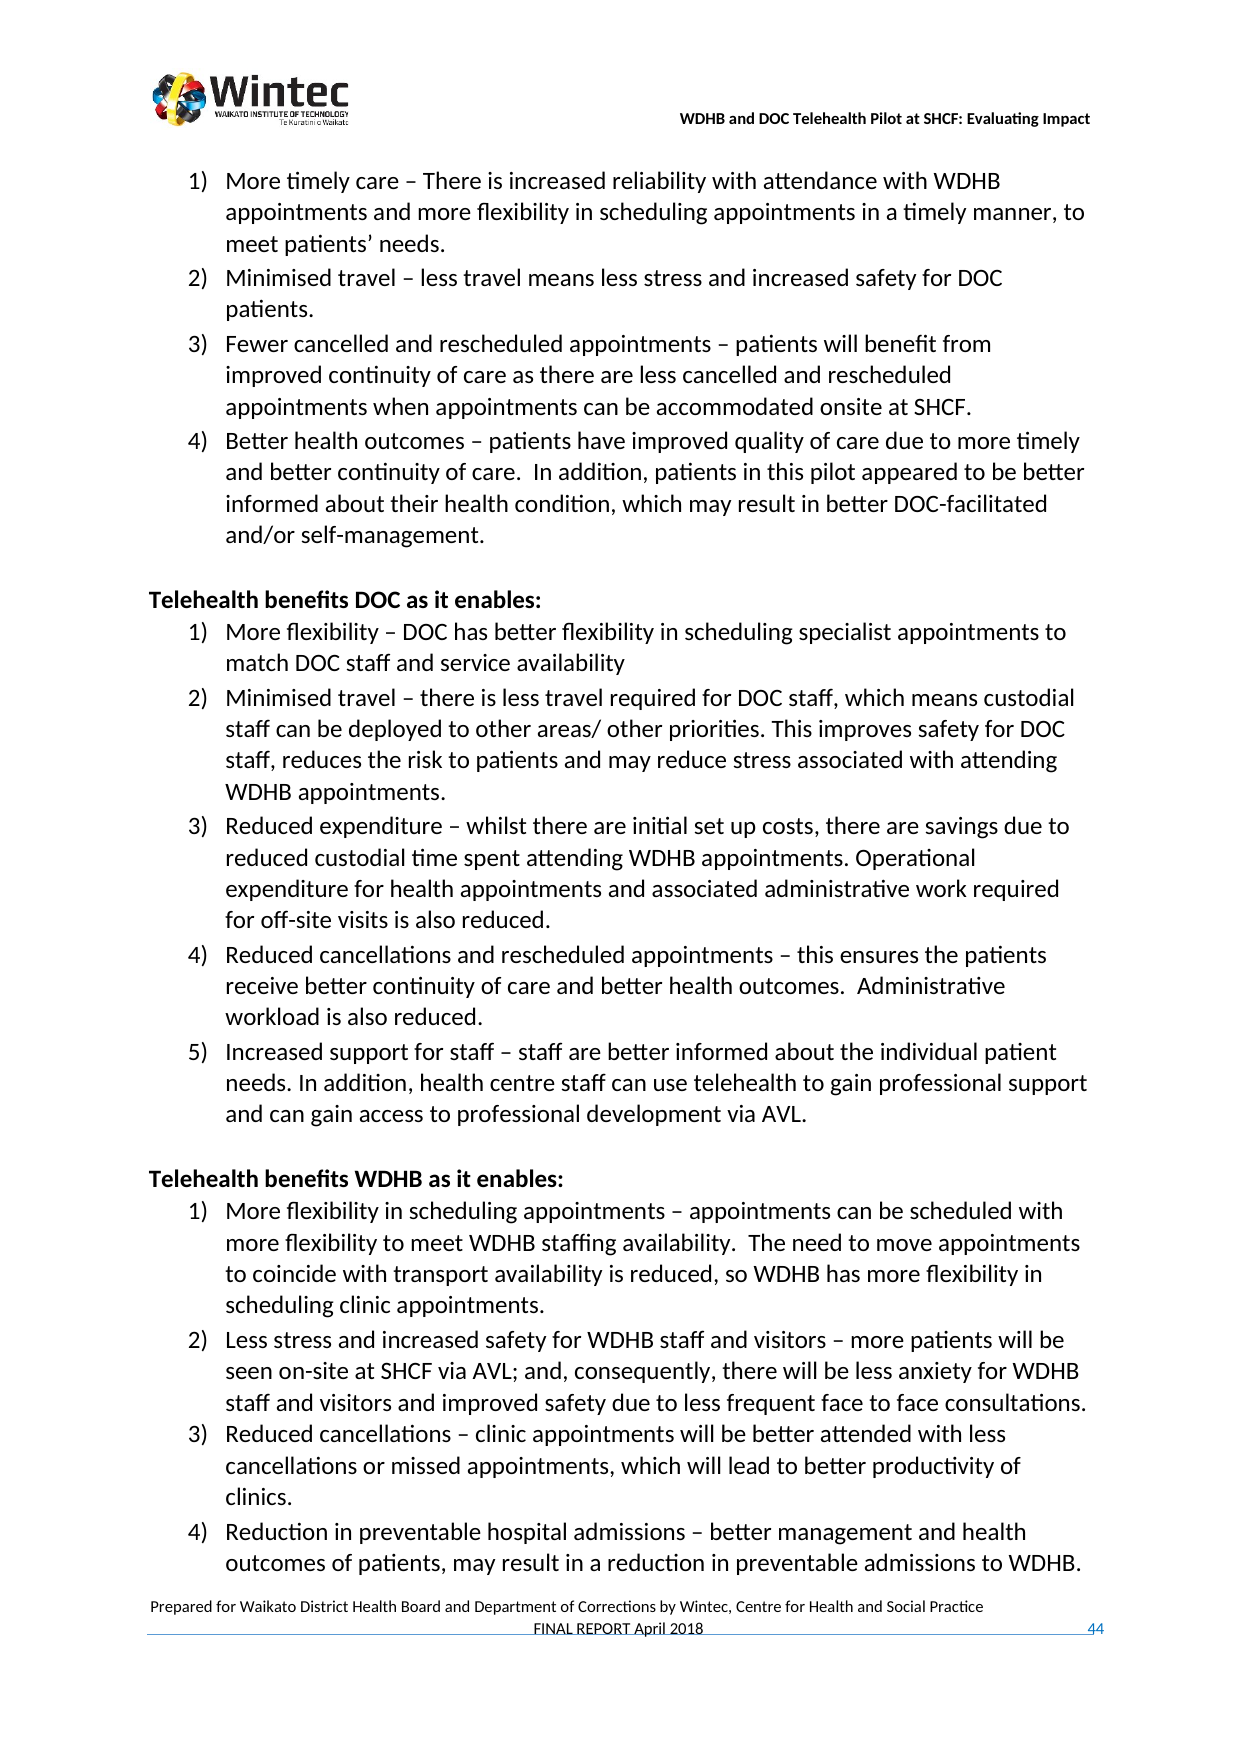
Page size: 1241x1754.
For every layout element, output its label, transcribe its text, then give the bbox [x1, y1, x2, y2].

picture [150, 68, 349, 130]
list Less stress and increased safety for WDHB staff and visitors – more patients will be seen on-site at SHCF via AVL; and, consequently, there will be less anxiety for WDHB staff and visitors and improved safety due to less frequent face to face consultations. [188, 1324, 1091, 1417]
list Reduced expenditure – whilst there are initial set up costs, there are savings due to reduced custodial time spent attending WDHB appointments. Operational expenditure for health appointments and associated administrative work required for off-site visits is also reduced. [188, 810, 1091, 935]
text Telehealth benefits DOC as it enables: [148, 584, 1108, 614]
list More flexibility – DOC has better flexibility in scheduling specialist appointments to match DOC staff and service availability [188, 616, 1091, 678]
list Reduction in preventable hospital admissions – better management and health outcomes of patients, may result in a reduction in preventable admissions to WDHB. [188, 1516, 1091, 1577]
list More flexibility in scheduling appointments – appointments can be scheduled with more flexibility to meet WDHB staffing availability. The need to move appointments to coincide with transport availability is reduced, so WDHB has more flexibility in scheduling clinic appointments. [188, 1196, 1091, 1320]
list Fewer cancelled and rescheduled appointments – patients will benefit from improved continuity of care as there are less cancelled and rescheduled appointments when appointments can be accommodated onsite at SHCF. [188, 328, 1091, 421]
list Reduced cancellations – clinic appointments will be better attended with less cancellations or missed appointments, which will lead to better productivity of clinics. [188, 1418, 1091, 1512]
list Reduced cancellations and rescheduled appointments – this ensures the patients receive better continuity of care and better health outcomes. Administrative workload is also reduced. [188, 939, 1091, 1032]
list Minimised travel – less travel means less stress and increased safety for DOC patients. [188, 262, 1091, 324]
list More timely care – There is increased reliability with attendance with WDHB appointments and more flexibility in scheduling appointments in a timely manner, to meet patients’ needs. [188, 165, 1091, 258]
list Increased support for staff – staff are better informed about the individual patient needs. In addition, health centre staff can use telehealth to gain professional support and can gain access to professional development via AVL. [188, 1036, 1091, 1129]
text Telehealth benefits WDHB as it enables: [148, 1163, 1108, 1194]
list Minimised travel – there is less travel required for DOC staff, which means custodial staff can be deployed to other areas/ other priorities. This improves safety for DOC staff, reduces the risk to patients and may reduce stress associated with attending WDHB appointments. [188, 682, 1091, 806]
list Better health outcomes – patients have improved quality of care due to more timely and better continuity of care. In addition, patients in this pilot appeared to be better informed about their health condition, which may result in better DOC-facilitated and/or self-management. [188, 425, 1091, 550]
